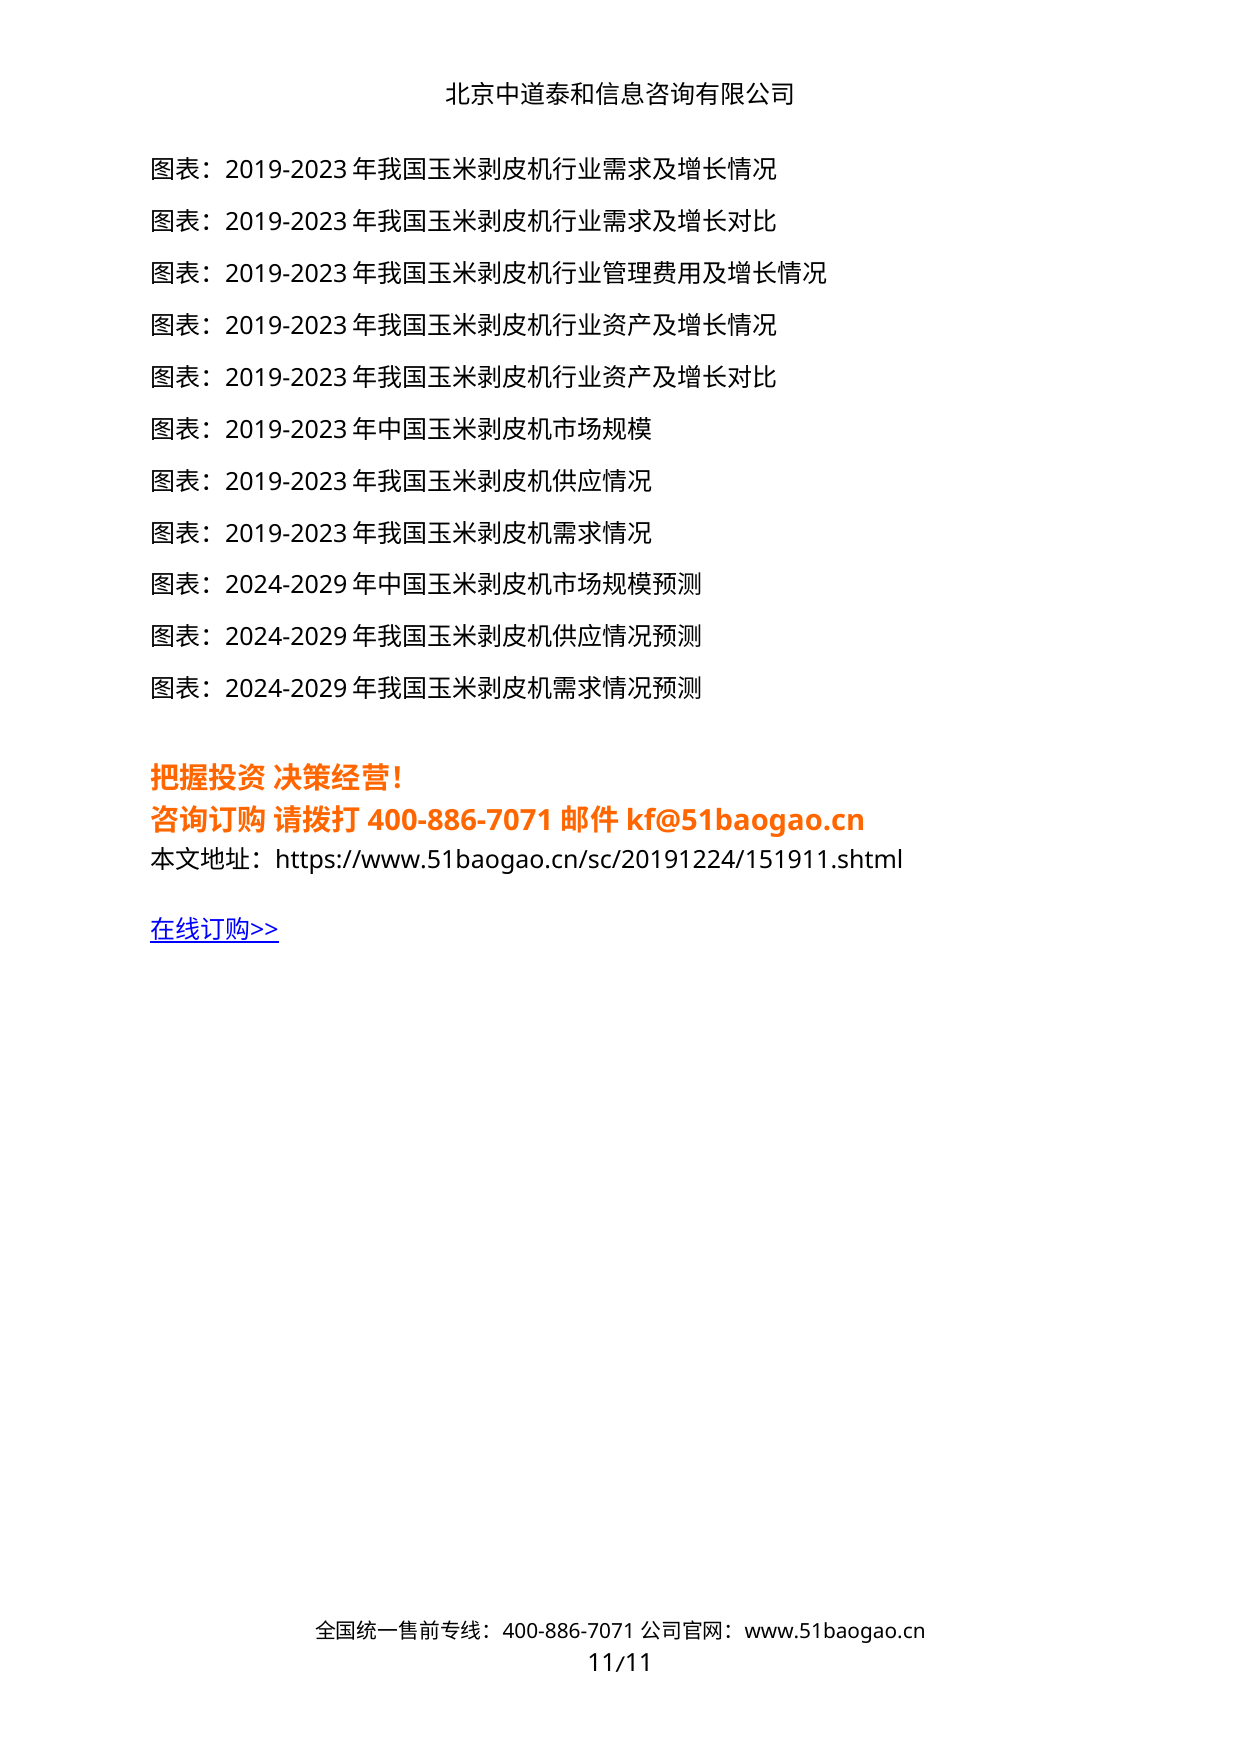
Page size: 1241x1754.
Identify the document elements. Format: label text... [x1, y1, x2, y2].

text 图表：2024-2029年中国玉米剥皮机市场规模预测 [150, 565, 1090, 601]
text 图表：2024-2029年我国玉米剥皮机需求情况预测 [150, 669, 1090, 705]
text 图表：2019-2023年中国玉米剥皮机市场规模 [150, 409, 1090, 446]
text 把握投资 决策经营！咨询订购 请拨打 400-886-7071 邮件 kf@51baogao.cn本文地址：https://www.51baogao.cn/sc/20191224/151911.shtml [150, 721, 1090, 876]
text 图表：2019-2023年我国玉米剥皮机行业资产及增长对比 [150, 357, 1090, 394]
text 图表：2019-2023年我国玉米剥皮机行业需求及增长对比 [150, 202, 1090, 238]
text 在线订购>> [150, 876, 1090, 946]
text 图表：2019-2023年我国玉米剥皮机行业需求及增长情况 [150, 150, 1090, 186]
text 图表：2019-2023年我国玉米剥皮机行业管理费用及增长情况 [150, 254, 1090, 290]
text 图表：2019-2023年我国玉米剥皮机行业资产及增长情况 [150, 306, 1090, 342]
text 图表：2024-2029年我国玉米剥皮机供应情况预测 [150, 617, 1090, 653]
text 图表：2019-2023年我国玉米剥皮机供应情况 [150, 461, 1090, 497]
text 图表：2019-2023年我国玉米剥皮机需求情况 [150, 513, 1090, 549]
